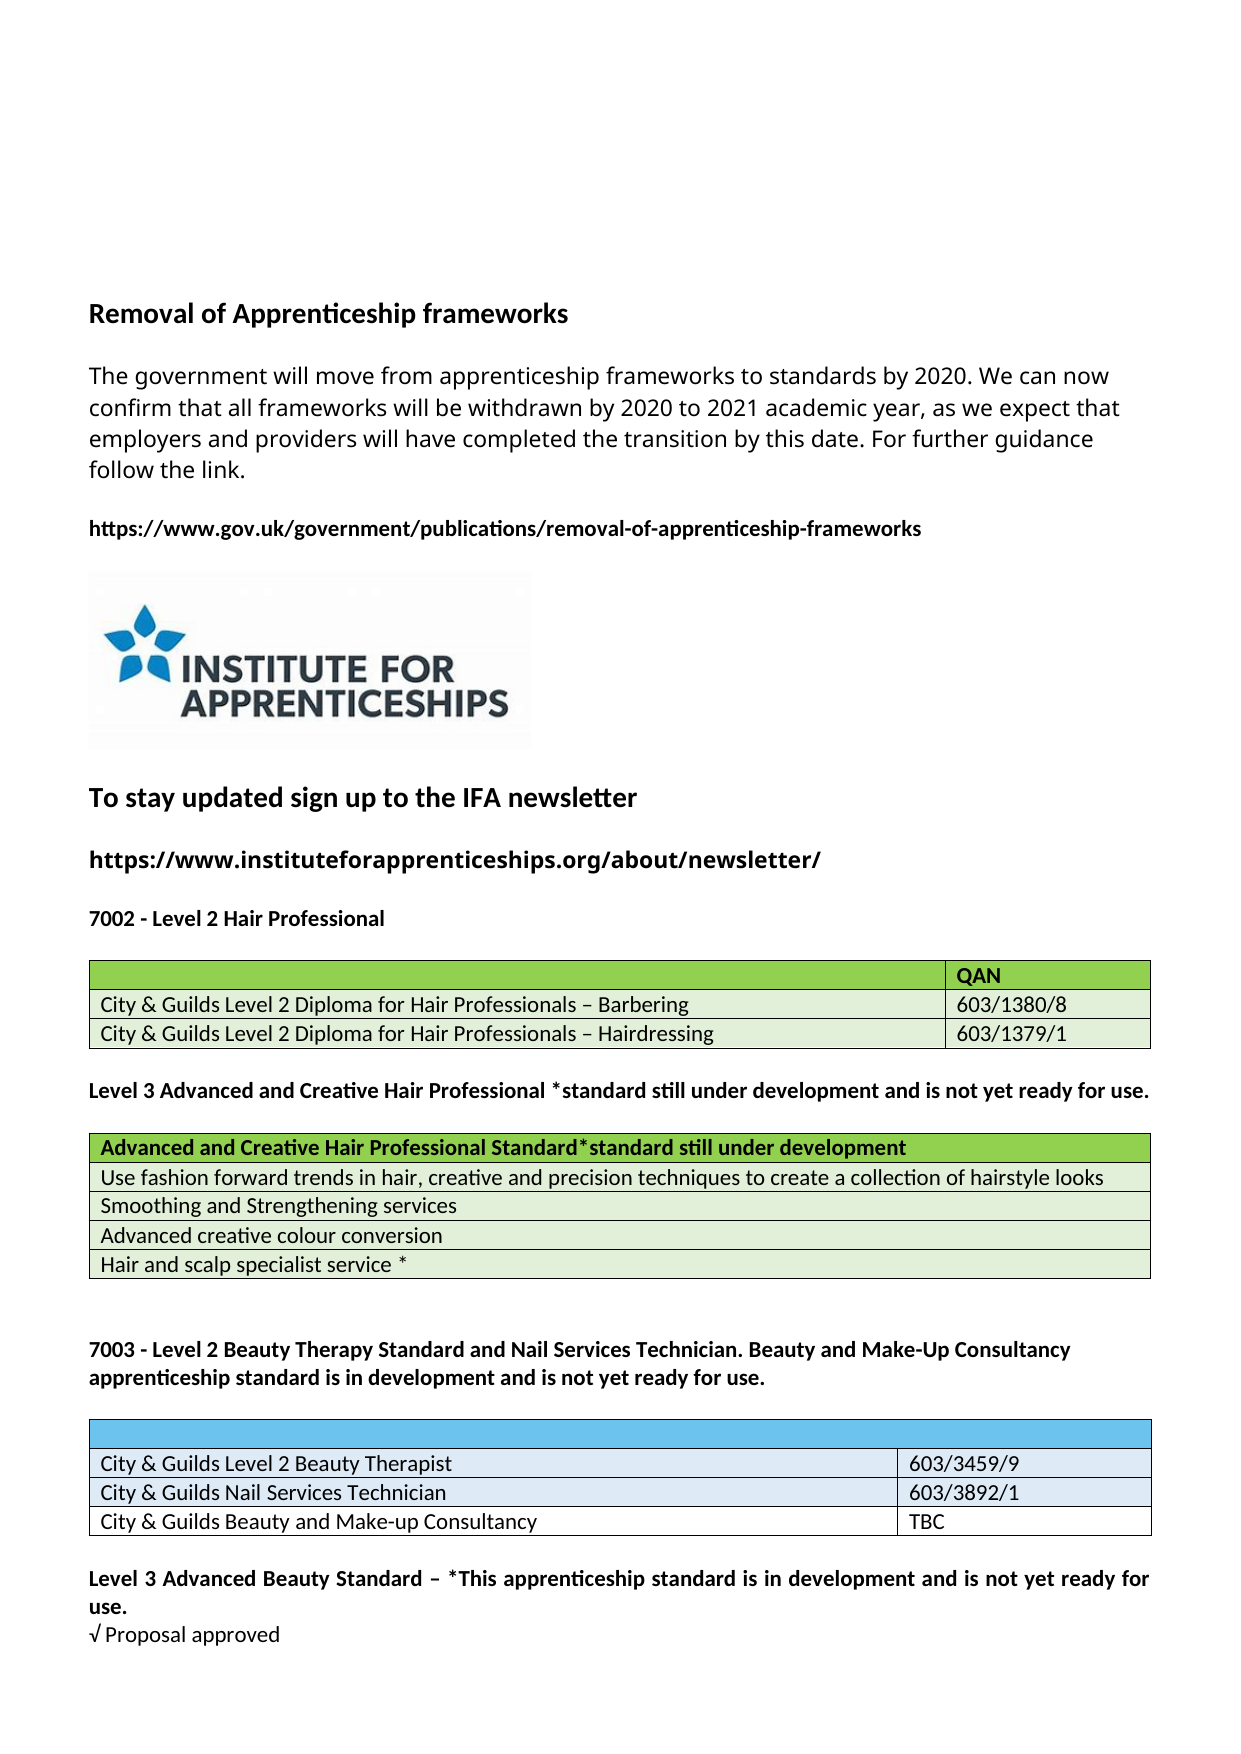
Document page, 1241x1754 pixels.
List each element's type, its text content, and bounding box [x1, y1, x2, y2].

table_cell City & Guilds Nail Services Technician [90, 1478, 897, 1506]
table_header QAN [946, 961, 1150, 989]
table_cell 603/3459/9 [898, 1449, 1151, 1477]
text 7003 - Level 2 Beauty Therapy Standard and Nail Services Technician. Beauty and Make-Up Consultancy apprenticeship standard is in development and is not yet ready for use. [88, 1335, 1152, 1391]
table_cell Smoothing and Strengthening services [90, 1192, 1150, 1220]
text The government will move from apprenticeship frameworks to standards by 2020. We can now confirm that all frameworks will be withdrawn by 2020 to 2021 academic year, as we expect that employers and providers will have completed the transition by this date. For further guidance follow the link. [88, 360, 1152, 485]
text Level 3 Advanced Beauty Standard – *This apprenticeship standard is in development and is not yet ready for use. [88, 1564, 1152, 1620]
text Level 3 Advanced and Creative Hair Professional *standard still under development and is not yet ready for use. [88, 1076, 1152, 1104]
table_cell Advanced creative colour conversion [90, 1221, 1150, 1249]
table_cell City & Guilds Beauty and Make-up Consultancy [90, 1507, 897, 1535]
picture [88, 571, 532, 750]
table_cell 603/3892/1 [898, 1478, 1151, 1506]
table_cell TBC [898, 1507, 1151, 1535]
text 7002 - Level 2 Hair Professional [88, 904, 1152, 932]
table_cell City & Guilds Level 2 Beauty Therapist [90, 1449, 897, 1477]
table_cell 603/1380/8 [946, 990, 1150, 1018]
table_cell City & Guilds Level 2 Diploma for Hair Professionals – Hairdressing [90, 1019, 945, 1047]
table_header [90, 1420, 1151, 1448]
table_cell 603/1379/1 [946, 1019, 1150, 1047]
table_cell City & Guilds Level 2 Diploma for Hair Professionals – Barbering [90, 990, 945, 1018]
text Removal of Apprenticeship frameworks [88, 296, 1152, 331]
text https://www.gov.uk/government/publications/removal-of-apprenticeship-frameworks [88, 514, 1152, 542]
text https://www.instituteforapprenticeships.org/about/newsletter/ [88, 844, 1152, 875]
table_header Advanced and Creative Hair Professional Standard*standard still under development [90, 1134, 1150, 1162]
text To stay updated sign up to the IFA newsletter [88, 779, 1152, 814]
table_cell Hair and scalp specialist service * [90, 1250, 1150, 1278]
text √ Proposal approved [88, 1620, 1152, 1648]
table_header [90, 961, 945, 989]
table_cell Use fashion forward trends in hair, creative and precision techniques to create a collection of hairstyle looks [90, 1163, 1150, 1191]
